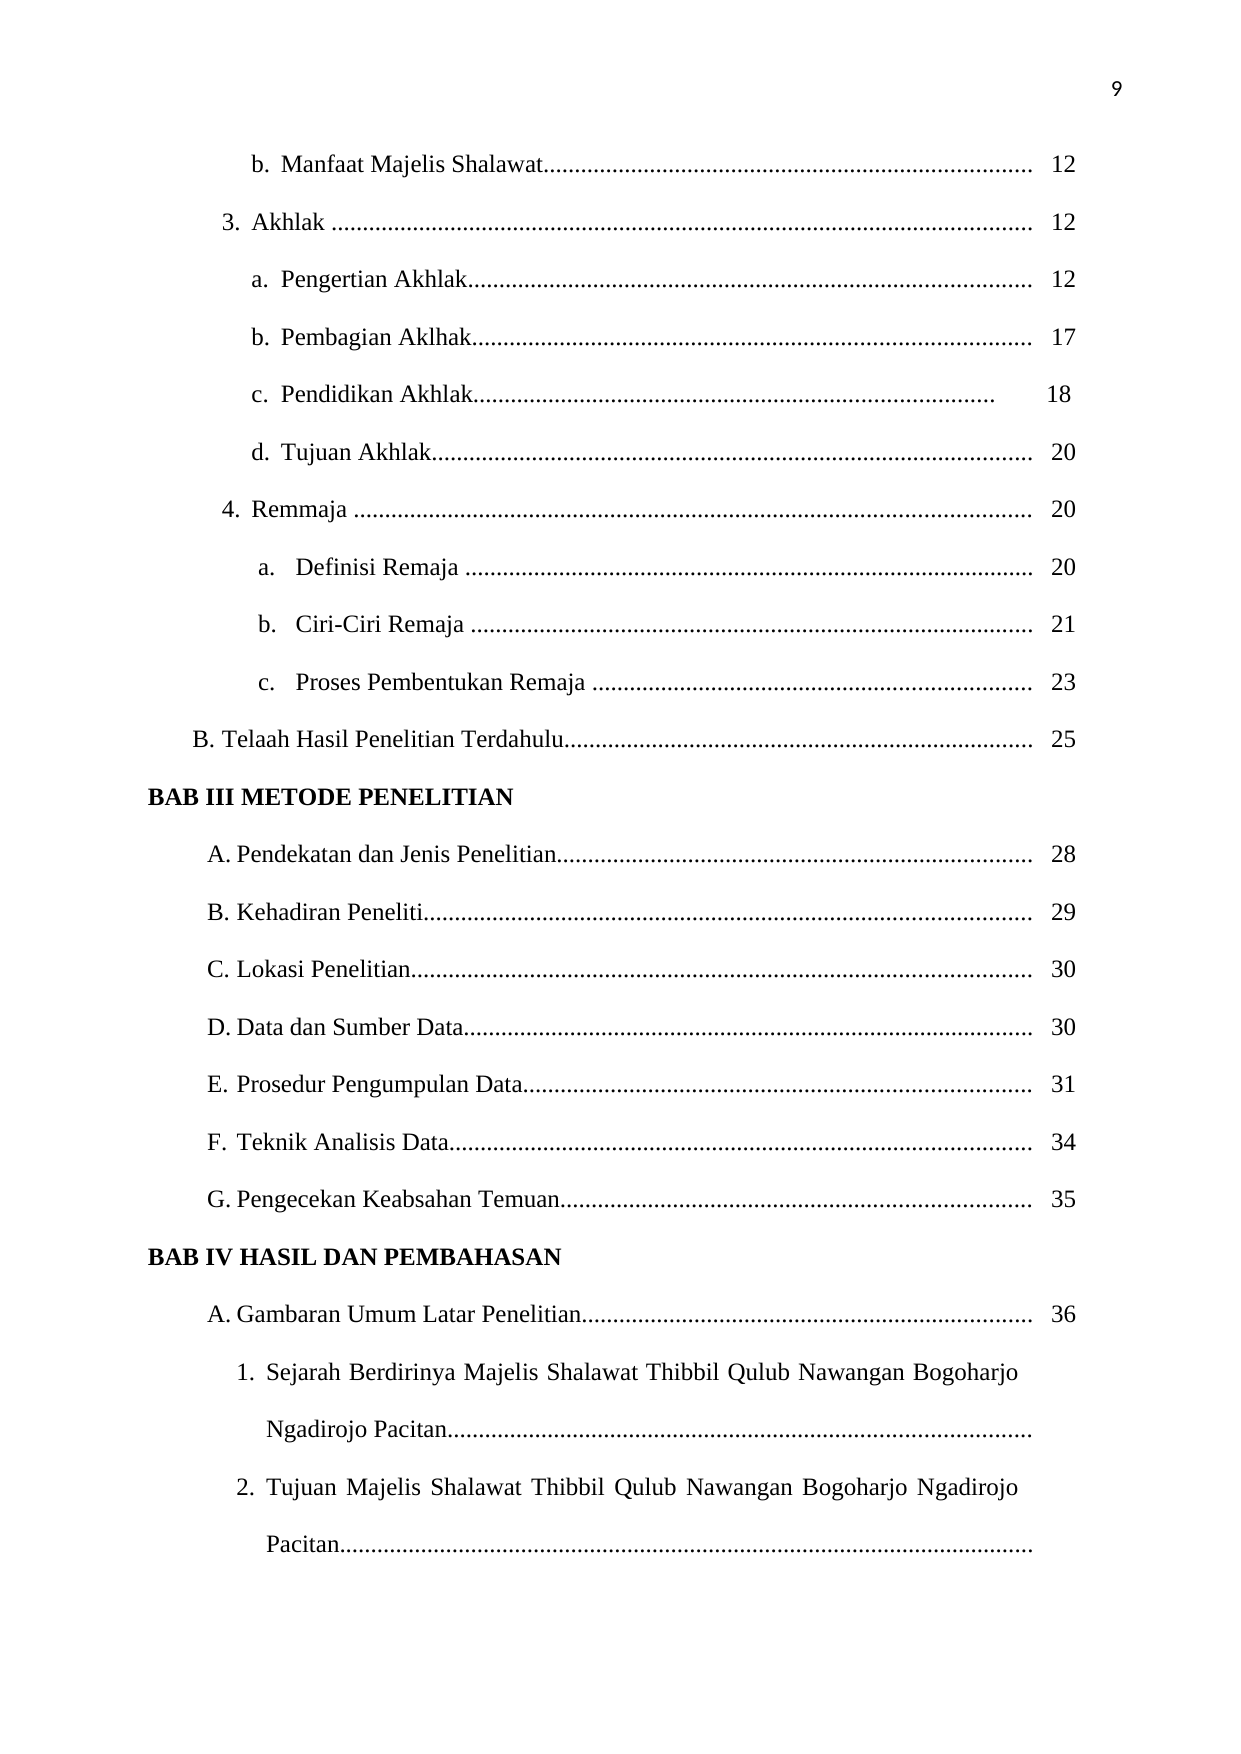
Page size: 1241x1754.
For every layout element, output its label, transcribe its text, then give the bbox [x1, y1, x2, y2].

text BAB III METODE PENELITIAN [148, 782, 1122, 811]
list Gambaran Umum Latar Penelitian 36 [207, 1299, 1122, 1328]
list Akhlak 12 [222, 207, 1122, 236]
list Telaah Hasil Penelitian Terdahulu 25 [192, 724, 1122, 753]
list Ciri-Ciri Remaja 21 [258, 609, 1122, 638]
list Lokasi Penelitian 30 [207, 954, 1122, 983]
list Prosedur Pengumpulan Data 31 [207, 1069, 1122, 1098]
list Data dan Sumber Data 30 [207, 1012, 1122, 1041]
text BAB IV HASIL DAN PEMBAHASAN [148, 1242, 1122, 1271]
list Pembagian Aklhak 17 [251, 322, 1122, 351]
list Pendidikan Akhlak 18 [251, 379, 1122, 408]
list Sejarah Berdirinya Majelis Shalawat Thibbil Qulub Nawangan Bogoharjo Ngadirojo Pacitan. 36 [236, 1357, 1019, 1443]
list Pendekatan dan Jenis Penelitian 28 [207, 839, 1122, 868]
list Tujuan Akhlak 20 [251, 437, 1122, 466]
list Manfaat Majelis Shalawat 12 [251, 149, 1122, 178]
list Proses Pembentukan Remaja 23 [258, 667, 1122, 696]
list Pengertian Akhlak 12 [251, 264, 1122, 293]
list Definisi Remaja 20 [258, 552, 1122, 581]
list Kehadiran Peneliti 29 [207, 897, 1122, 926]
list Tujuan Majelis Shalawat Thibbil Qulub Nawangan Bogoharjo Ngadirojo Pacitan. 38 [236, 1472, 1019, 1558]
list Pengecekan Keabsahan Temuan 35 [207, 1184, 1122, 1213]
list Remmaja 20 [222, 494, 1122, 523]
list Teknik Analisis Data 34 [207, 1127, 1122, 1156]
